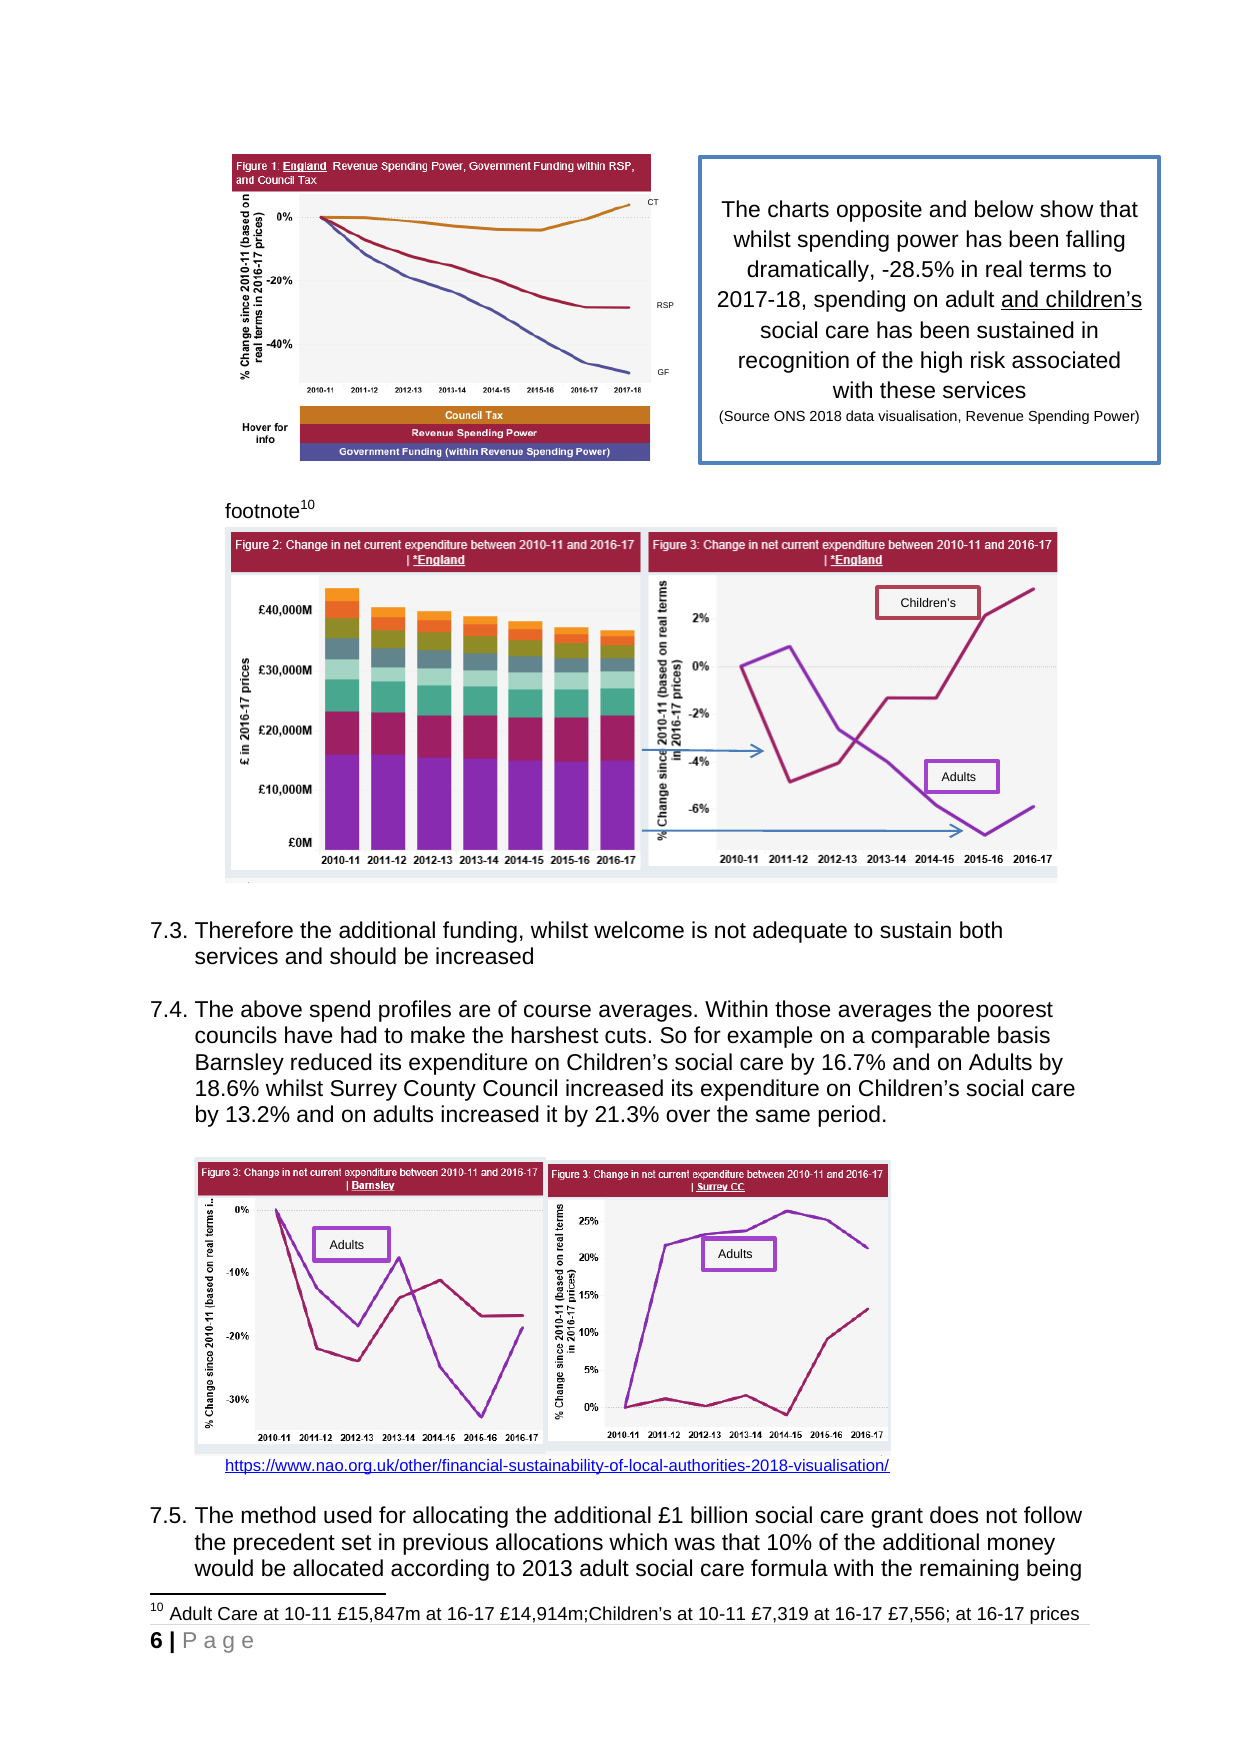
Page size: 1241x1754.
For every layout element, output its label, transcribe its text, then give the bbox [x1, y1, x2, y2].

list Therefore the additional funding, whilst welcome is not adequate to sustain both services and should be increased [150, 917, 1090, 969]
picture [225, 150, 654, 464]
picture [194, 1157, 891, 1456]
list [149, 1502, 1090, 1581]
picture [225, 527, 1058, 883]
list https://www.nao.org.uk/other/financial-sustainability-of-local-authorities-2018-visualisation/ [225, 1455, 1090, 1474]
list The above spend profiles are of course averages. Within those averages the poorest councils have had to make the harshest cuts. So for example on a comparable basis Barnsley reduced its expenditure on Children’s social care by 16.7% and on Adults by 18.6% whilst Surrey County Council increased its expenditure on Children’s social care by 13.2% and on adults increased it by 21.3% over the same period. [150, 996, 1090, 1127]
list footnote [225, 497, 1090, 523]
